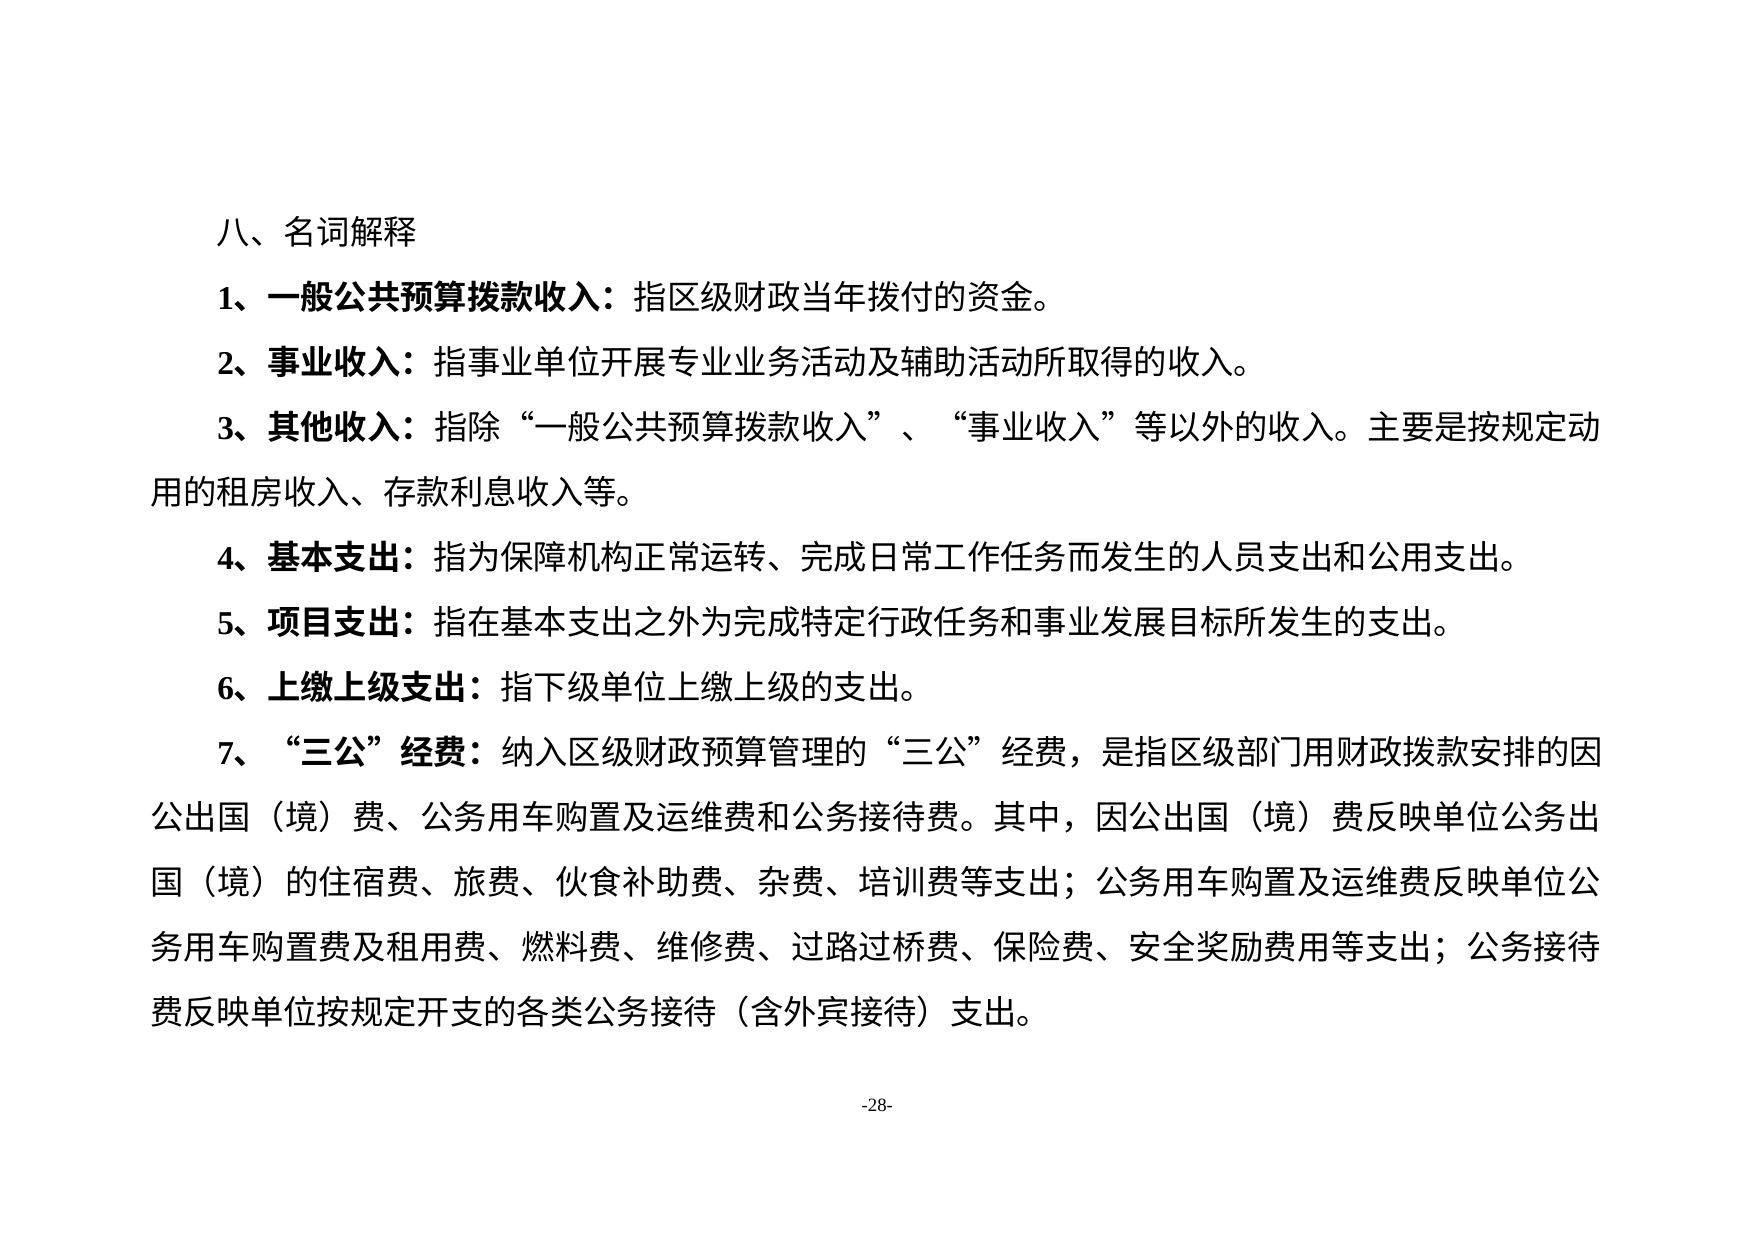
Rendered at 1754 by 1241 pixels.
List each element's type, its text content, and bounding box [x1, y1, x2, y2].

text 1、一般公共预算拨款收入：指区级财政当年拨付的资金。 [150, 263, 1604, 328]
text 2、事业收入：指事业单位开展专业业务活动及辅助活动所取得的收入。 [150, 328, 1604, 393]
text 3、其他收入：指除“一般公共预算拨款收入”、“事业收入”等以外的收入。主要是按规定动用的租房收入、存款利息收入等。 [150, 393, 1604, 523]
text 5、项目支出：指在基本支出之外为完成特定行政任务和事业发展目标所发生的支出。 [150, 588, 1604, 653]
text 4、基本支出：指为保障机构正常运转、完成日常工作任务而发生的人员支出和公用支出。 [150, 523, 1604, 588]
text 7、“三公”经费：纳入区级财政预算管理的“三公”经费，是指区级部门用财政拨款安排的因公出国（境）费、公务用车购置及运维费和公务接待费。其中，因公出国（境）费反映单位公务出国（境）的住宿费、旅费、伙食补助费、杂费、培训费等支出；公务用车购置及运维费反映单位公务用车购置费及租用费、燃料费、维修费、过路过桥费、保险费、安全奖励费用等支出；公务接待费反映单位按规定开支的各类公务接待（含外宾接待）支出。 [150, 718, 1604, 1043]
text 八、名词解释 [150, 198, 1604, 263]
text 6、上缴上级支出：指下级单位上缴上级的支出。 [150, 653, 1604, 718]
